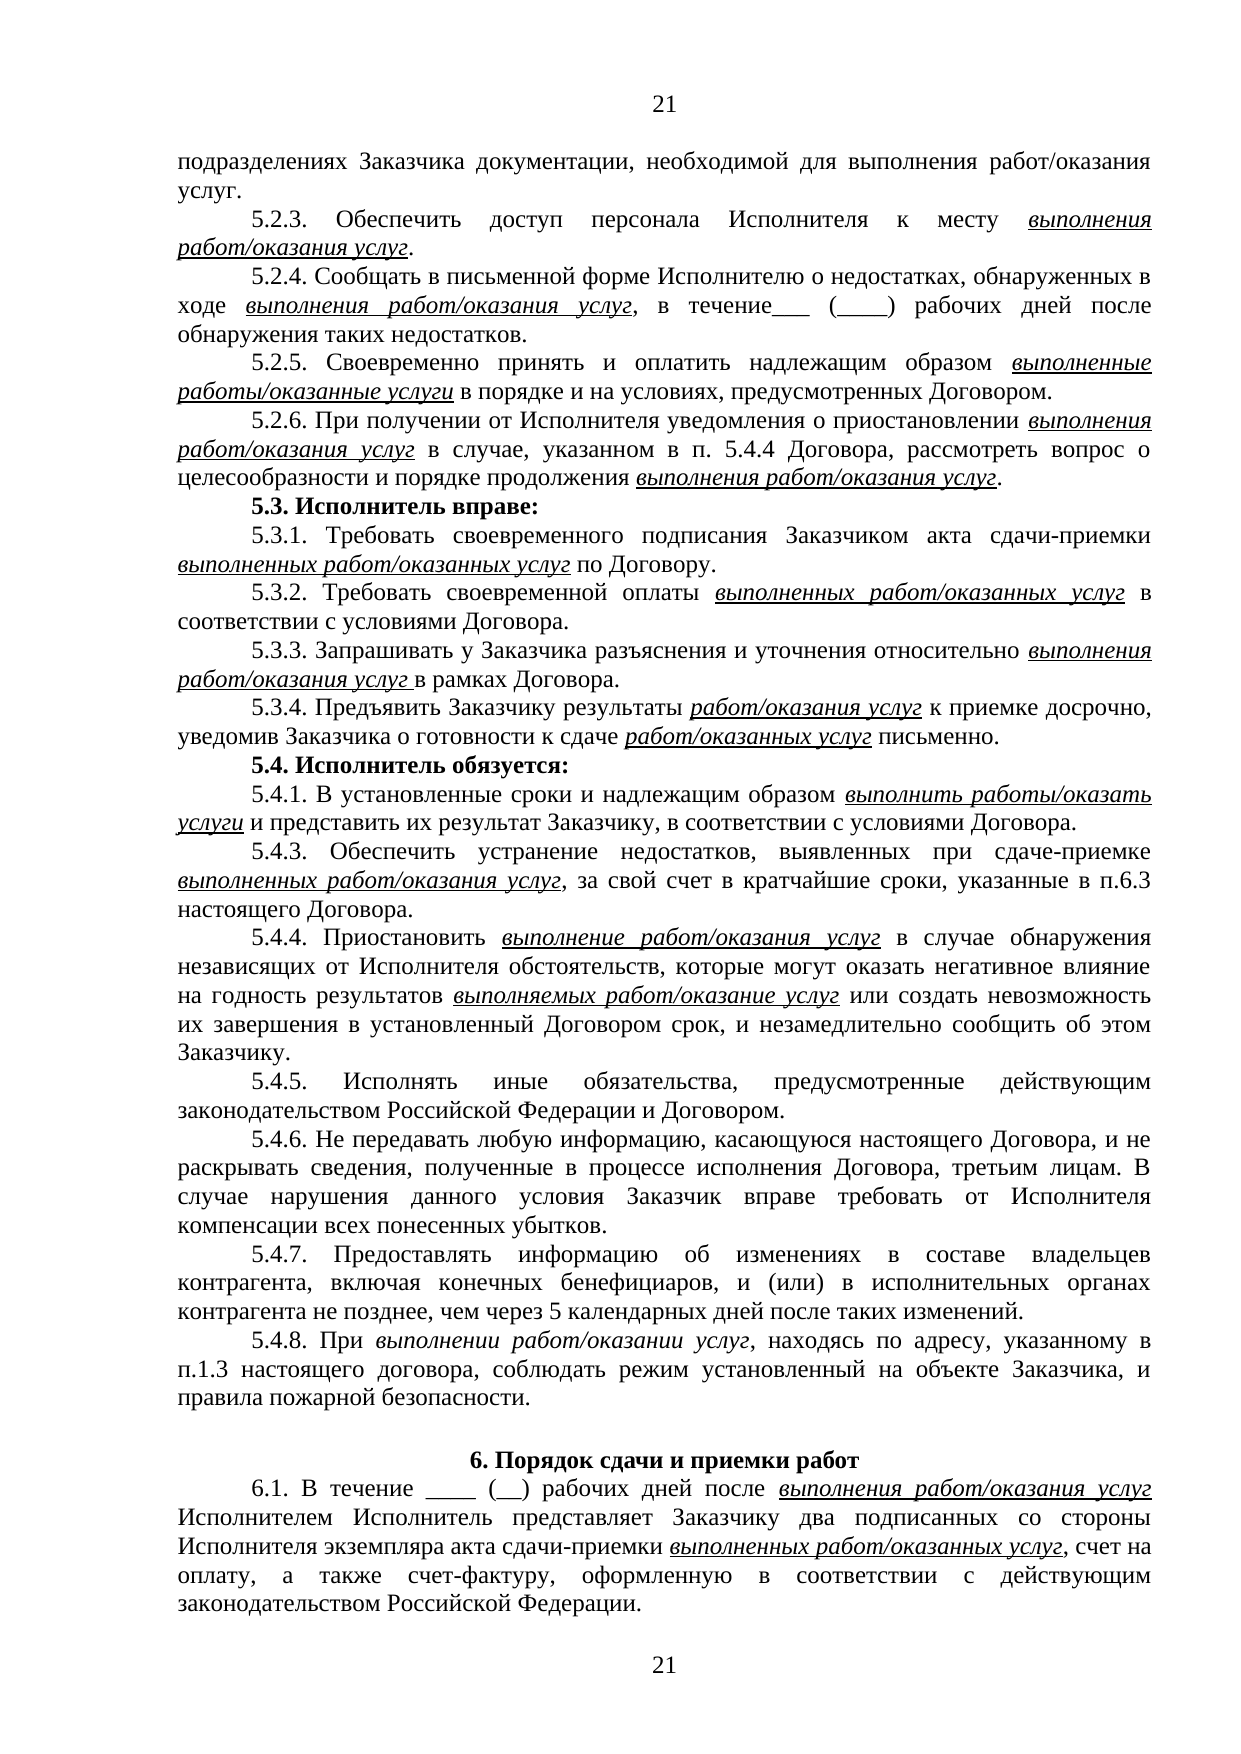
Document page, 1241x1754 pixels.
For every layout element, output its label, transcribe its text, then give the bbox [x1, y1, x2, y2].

text 5.3.3. Запрашивать у Заказчика разъяснения и уточнения относительно выполнения работ/оказания услуг в рамках Договора. [177, 635, 1152, 692]
text 5.2.5. Своевременно принять и оплатить надлежащим образом выполненные работы/оказанные услуги в порядке и на условиях, предусмотренных Договором. [177, 347, 1152, 405]
text 5.4.5. Исполнять иные обязательства, предусмотренные действующим законодательством Российской Федерации и Договором. [177, 1066, 1152, 1124]
text 5.4.3. Обеспечить устранение недостатков, выявленных при сдаче-приемке выполненных работ/оказания услуг, за свой счет в кратчайшие сроки, указанные в п.6.3 настоящего Договора. [177, 836, 1152, 922]
text 5.4. Исполнитель обязуется: [177, 750, 1152, 779]
text 5.3. Исполнитель вправе: [177, 491, 1152, 520]
text 5.4.1. В установленные сроки и надлежащим образом выполнить работы/оказать услуги и представить их результат Заказчику, в соответствии с условиями Договора. [177, 779, 1152, 836]
text 5.3.2. Требовать своевременной оплаты выполненных работ/оказанных услуг в соответствии с условиями Договора. [177, 577, 1152, 635]
text 5.3.4. Предъявить Заказчику результаты работ/оказания услуг к приемке досрочно, уведомив Заказчика о готовности к сдаче работ/оказанных услуг письменно. [177, 692, 1152, 750]
text 5.4.7. Предоставлять информацию об изменениях в составе владельцев контрагента, включая конечных бенефициаров, и (или) в исполнительных органах контрагента не позднее, чем через 5 календарных дней после таких изменений. [177, 1239, 1152, 1325]
text 5.3.1. Требовать своевременного подписания Заказчиком акта сдачи-приемки выполненных работ/оказанных услуг по Договору. [177, 520, 1152, 577]
text 6. Порядок сдачи и приемки работ [177, 1445, 1152, 1473]
text 6.1. В течение ____ (__) рабочих дней после выполнения работ/оказания услуг Исполнителем Исполнитель представляет Заказчику два подписанных со стороны Исполнителя экземпляра акта сдачи-приемки выполненных работ/оказанных услуг, счет на оплату, а также счет-фактуру, оформленную в соответствии с действующим законодательством Российской Федерации. [177, 1473, 1152, 1617]
text 5.4.4. Приостановить выполнение работ/оказания услуг в случае обнаружения независящих от Исполнителя обстоятельств, которые могут оказать негативное влияние на годность результатов выполняемых работ/оказание услуг или создать невозможность их завершения в установленный Договором срок, и незамедлительно сообщить об этом Заказчику. [177, 922, 1152, 1066]
text 5.2.3. Обеспечить доступ персонала Исполнителя к месту выполнения работ/оказания услуг. [177, 204, 1152, 261]
text 5.4.6. Не передавать любую информацию, касающуюся настоящего Договора, и не раскрывать сведения, полученные в процессе исполнения Договора, третьим лицам. В случае нарушения данного условия Заказчик вправе требовать от Исполнителя компенсации всех понесенных убытков. [177, 1124, 1152, 1239]
text 5.2.6. При получении от Исполнителя уведомления о приостановлении выполнения работ/оказания услуг в случае, указанном в п. 5.4.4 Договора, рассмотреть вопрос о целесообразности и порядке продолжения выполнения работ/оказания услуг. [177, 405, 1152, 491]
text 5.2.4. Сообщать в письменной форме Исполнителю о недостатках, обнаруженных в ходе выполнения работ/оказания услуг, в течение___ (____) рабочих дней после обнаружения таких недостатков. [177, 261, 1152, 347]
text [177, 146, 1152, 204]
text 5.4.8. При выполнении работ/оказании услуг, находясь по адресу, указанному в п.1.3 настоящего договора, соблюдать режим установленный на объекте Заказчика, и правила пожарной безопасности. [177, 1325, 1152, 1411]
